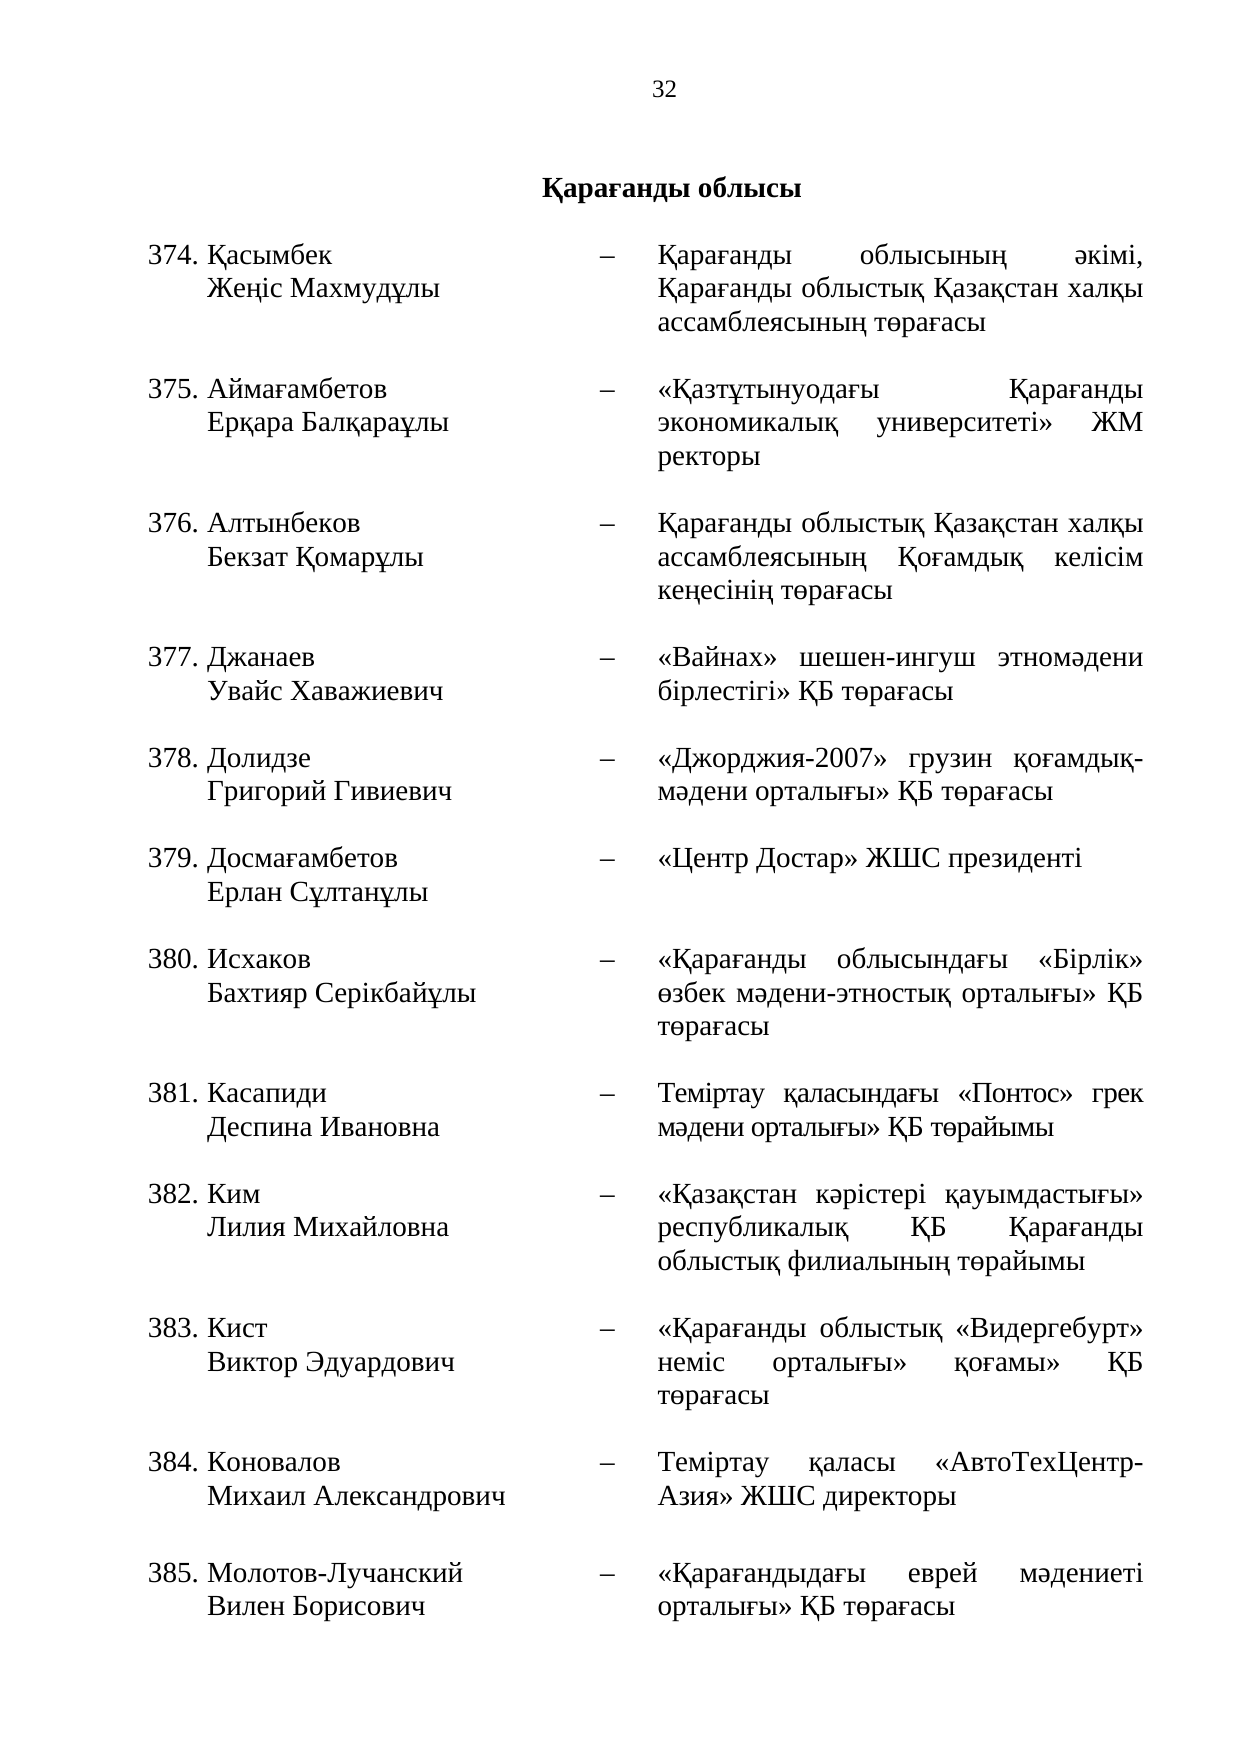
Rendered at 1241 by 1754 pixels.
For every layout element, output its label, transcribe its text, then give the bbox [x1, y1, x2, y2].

table_cell Қарағанды облыстық Қазақстан халқы ассамблеясының Қоғамдық келісім кеңесінің төрағасы [646, 505, 1155, 639]
table_cell Долидзе Григорий Гивиевич [196, 740, 588, 841]
table_cell [136, 941, 196, 1075]
table_cell [136, 1310, 196, 1444]
table_cell Коновалов Михаил Александрович [196, 1444, 588, 1555]
table_cell Ким Лилия Михайловна [196, 1176, 588, 1310]
table_cell – [589, 1555, 646, 1636]
table_cell «Қазтұтынуодағы Қарағанды экономикалық университеті» ЖМ ректоры [646, 371, 1155, 505]
table_cell [136, 371, 196, 505]
table_cell [136, 1555, 196, 1636]
table_cell [136, 740, 196, 841]
table_cell – [589, 1310, 646, 1444]
table_cell – [589, 505, 646, 639]
table_cell Алтынбеков Бекзат Қомарұлы [196, 505, 588, 639]
table_cell Теміртау қаласы «АвтоТехЦентр-Азия» ЖШС директоры [646, 1444, 1155, 1555]
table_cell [196, 1555, 588, 1636]
table_cell [136, 1075, 196, 1176]
table_cell «Джорджия-2007» грузин қоғамдық-мәдени орталығы» ҚБ төрағасы [646, 740, 1155, 841]
table_cell [136, 505, 196, 639]
table_cell Джанаев Увайс Хаважиевич [196, 639, 588, 740]
table_cell «Қазақстан кәрістері қауымдастығы» республикалық ҚБ Қарағанды облыстық филиалының төрайымы [646, 1176, 1155, 1310]
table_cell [646, 1555, 1155, 1636]
table_cell [136, 841, 196, 941]
table_cell – [589, 1444, 646, 1555]
table_cell Қарағанды облысы [136, 136, 1155, 237]
table_cell «Қарағанды облыстық «Видергебурт» неміс орталығы» қоғамы» ҚБ төрағасы [646, 1310, 1155, 1444]
table_cell Қасымбек Жеңіс Махмудұлы [196, 237, 588, 371]
table_cell – [589, 1075, 646, 1176]
table_cell Аймағамбетов Ерқара Балқараұлы [196, 371, 588, 505]
table_cell – [589, 841, 646, 941]
table_cell «Қарағанды облысындағы «Бірлік» өзбек мәдени-этностық орталығы» ҚБ төрағасы [646, 941, 1155, 1075]
table_cell – [589, 740, 646, 841]
table_cell Досмағамбетов Ерлан Сұлтанұлы [196, 841, 588, 941]
table_cell – [589, 639, 646, 740]
table_cell [136, 1444, 196, 1555]
table_cell Исхаков Бахтияр Серікбайұлы [196, 941, 588, 1075]
table_cell – [589, 237, 646, 371]
table_cell Қарағанды облысының әкімі, Қарағанды облыстық Қазақстан халқы ассамблеясының төрағасы [646, 237, 1155, 371]
table_cell – [589, 941, 646, 1075]
table_cell [136, 237, 196, 371]
table_cell – [589, 1176, 646, 1310]
table_cell Теміртау қаласындағы «Понтос» грек мәдени орталығы» ҚБ төрайымы [646, 1075, 1155, 1176]
table_cell «Вайнах» шешен-ингуш этномәдени бірлестігі» ҚБ төрағасы [646, 639, 1155, 740]
table_cell [136, 639, 196, 740]
table_cell [136, 1176, 196, 1310]
table_cell Кист Виктор Эдуардович [196, 1310, 588, 1444]
table_cell – [589, 371, 646, 505]
table_cell «Центр Достар» ЖШС президенті [646, 841, 1155, 941]
table_cell Касапиди Деспина Ивановна [196, 1075, 588, 1176]
